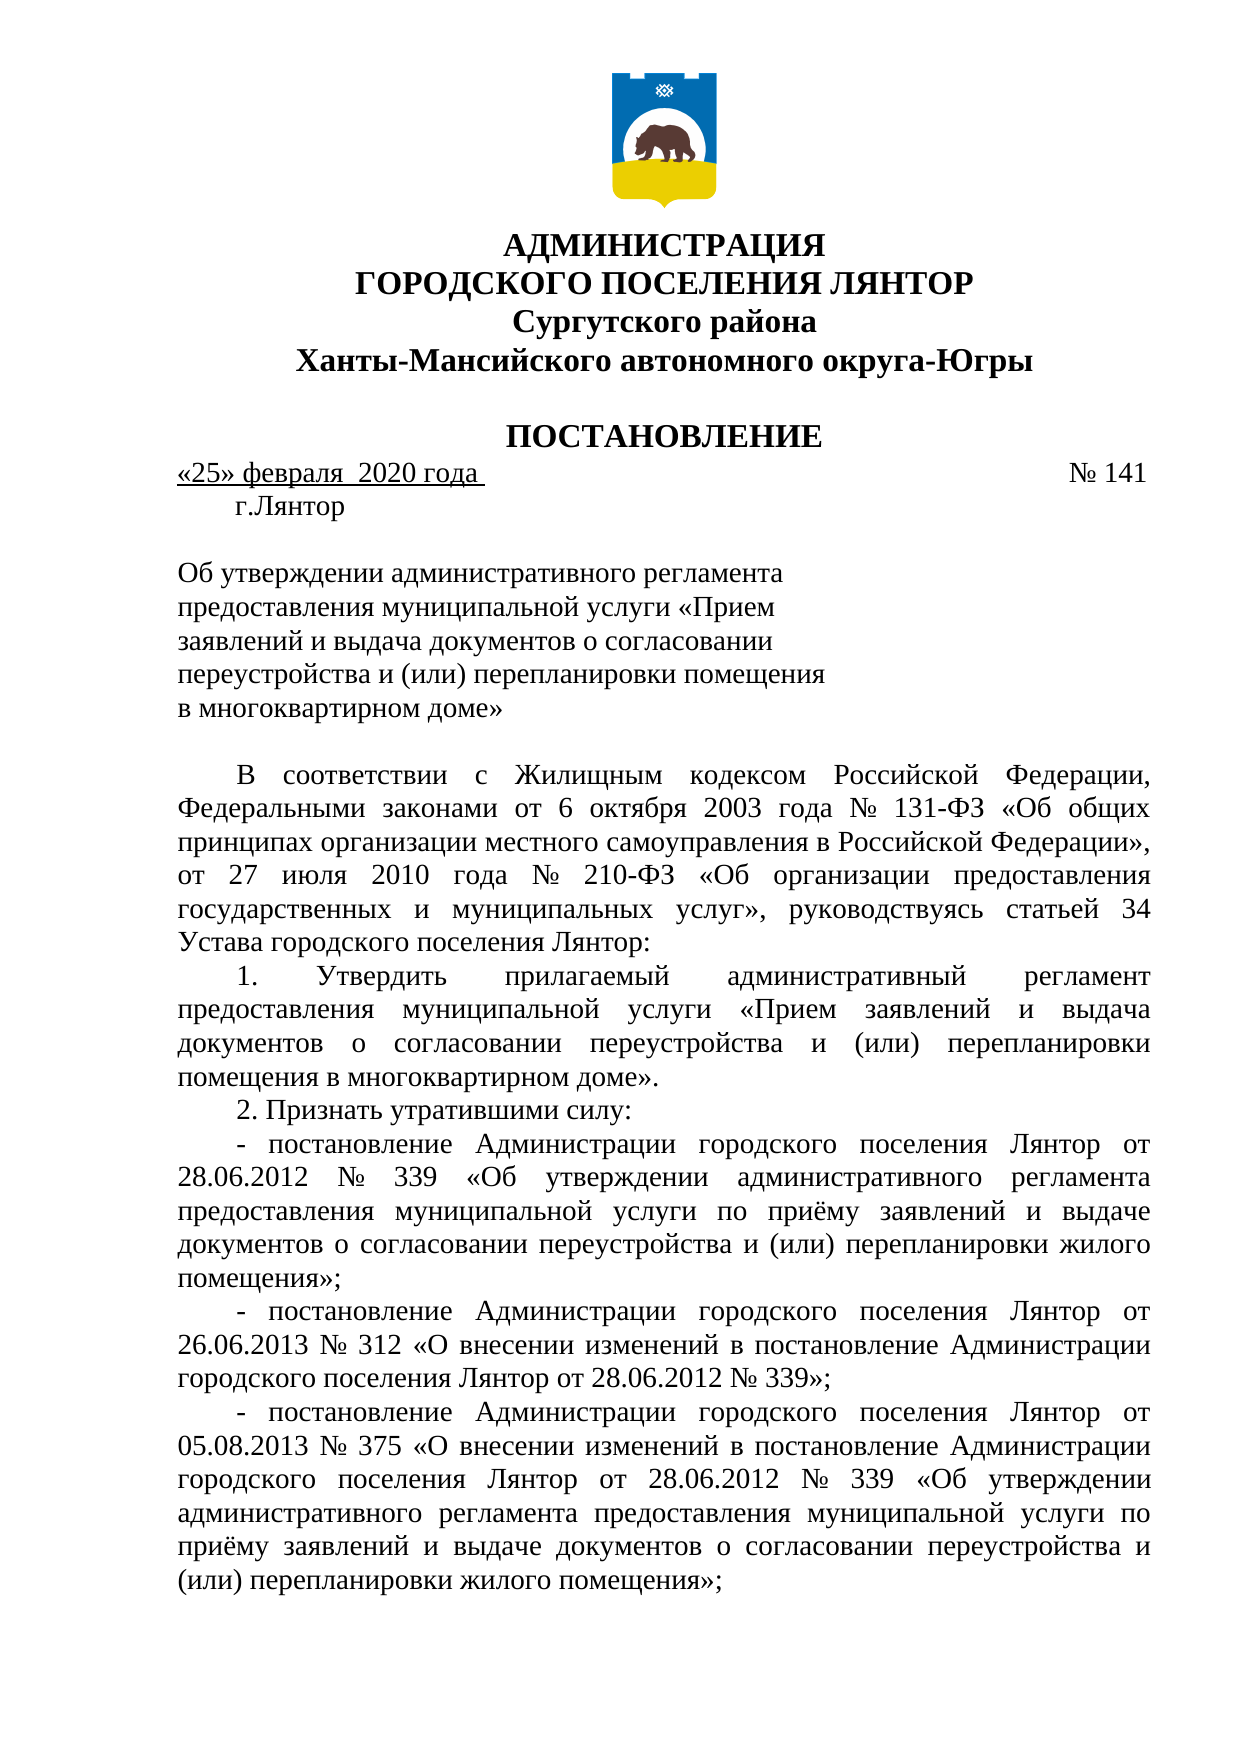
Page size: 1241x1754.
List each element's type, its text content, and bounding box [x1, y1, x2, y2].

text ГОРОДСКОГО ПОСЕЛЕНИЯ ЛЯНТОР [177, 263, 1152, 302]
text В соответствии с Жилищным кодексом Российской Федерации, Федеральными законами от 6 октября 2003 года № 131-ФЗ «Об общих принципах организации местного самоуправления в Российской Федерации», от 27 июля 2010 года № 210-ФЗ «Об организации предоставления государственных и муниципальных услуг», руководствуясь статьей 34 Устава городского поселения Лянтор: [177, 757, 1152, 958]
text г.Лянтор [103, 488, 1152, 522]
text ПОСТАНОВЛЕНИЕ [177, 417, 1152, 455]
text 1. Утвердить прилагаемый административный регламент предоставления муниципальной услуги «Прием заявлений и выдача документов о согласовании переустройства и (или) перепланировки помещения в многоквартирном доме». [177, 958, 1152, 1092]
text заявлений и выдача документов о согласовании [177, 623, 1152, 656]
text - постановление Администрации городского поселения Лянтор от 05.08.2013 № 375 «О внесении изменений в постановление Администрации городского поселения Лянтор от 28.06.2012 № 339 «Об утверждении административного регламента предоставления муниципальной услуги по приёму заявлений и выдаче документов о согласовании переустройства и (или) перепланировки жилого помещения»; [177, 1394, 1152, 1595]
text Об утверждении административного регламента предоставления муниципальной услуги «Прием [177, 556, 1152, 623]
text переустройства и (или) перепланировки помещения [177, 656, 1152, 690]
text - постановление Администрации городского поселения Лянтор от 28.06.2012 № 339 «Об утверждении административного регламента предоставления муниципальной услуги по приёму заявлений и выдаче документов о согласовании переустройства и (или) перепланировки жилого помещения»; [177, 1126, 1152, 1293]
text в многоквартирном доме» [177, 690, 1152, 723]
text АДМИНИСТРАЦИЯ [177, 225, 1152, 263]
text Сургутского района [177, 302, 1152, 340]
text - постановление Администрации городского поселения Лянтор от 26.06.2013 № 312 «О внесении изменений в постановление Администрации городского поселения Лянтор от 28.06.2012 № 339»; [177, 1293, 1152, 1394]
text 2. Признать утратившими силу: [177, 1092, 1152, 1126]
text Ханты-Мансийского автономного округа-Югры [177, 340, 1152, 378]
text «25» февраля 2020 года № 141 [103, 455, 1152, 488]
